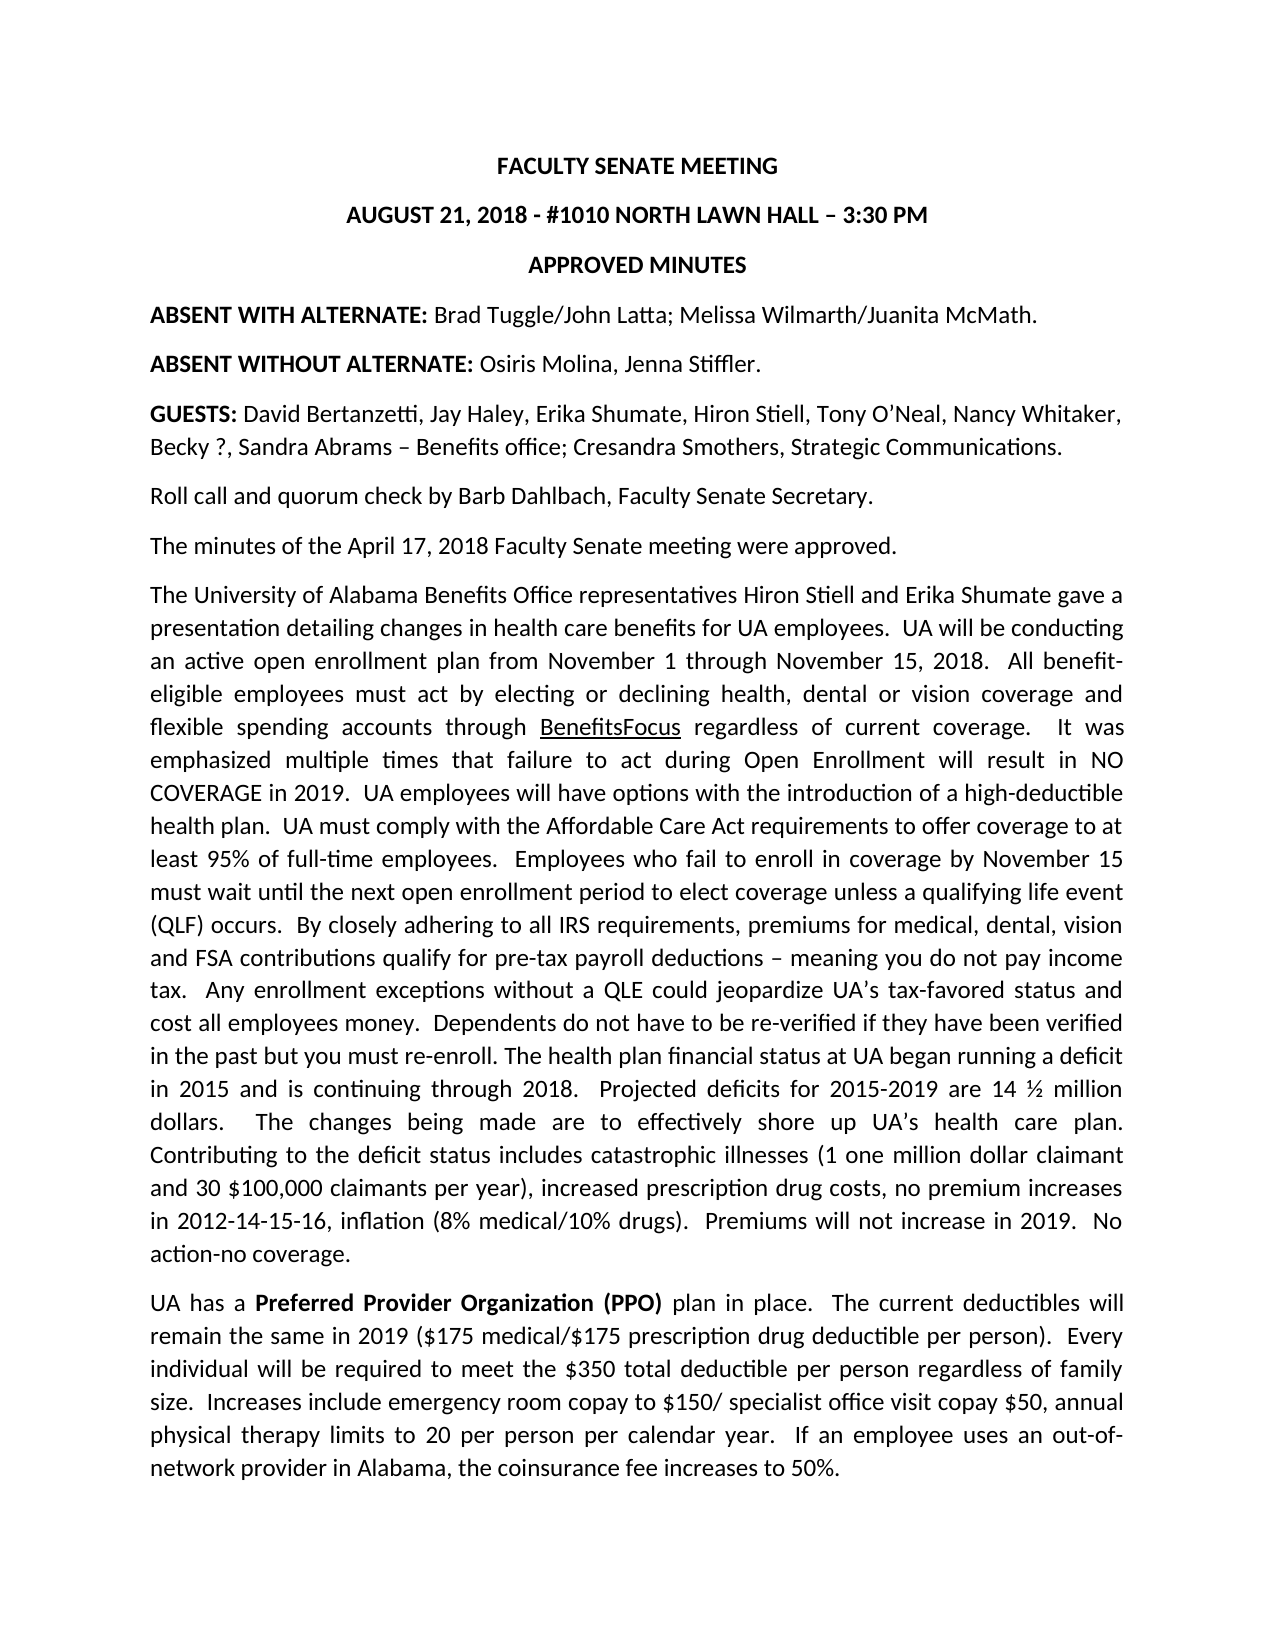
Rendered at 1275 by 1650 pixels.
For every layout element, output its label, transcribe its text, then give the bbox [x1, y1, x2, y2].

subtitle FACULTY SENATE MEETING [150, 150, 1125, 181]
text GUESTS: David Bertanzetti, Jay Haley, Erika Shumate, Hiron Stiell, Tony O’Neal, Nancy Whitaker, Becky ?, Sandra Abrams – Benefits office; Cresandra Smothers, Strategic Communications. [150, 398, 1125, 461]
subtitle APPROVED MINUTES [150, 249, 1125, 280]
subtitle AUGUST 21, 2018 - #1010 NORTH LAWN HALL – 3:30 PM [150, 199, 1125, 230]
text Roll call and quorum check by Barb Dahlbach, Faculty Senate Secretary. [150, 480, 1125, 511]
text UA has a Preferred Provider Organization (PPO) plan in place. The current deductibles will remain the same in 2019 ($175 medical/$175 prescription drug deductible per person). Every individual will be required to meet the $350 total deductible per person regardless of family size. Increases include emergency room copay to $150/ specialist office visit copay $50, annual physical therapy limits to 20 per person per calendar year. If an employee uses an out-of-network provider in Alabama, the coinsurance fee increases to 50%. [150, 1287, 1125, 1483]
text The University of Alabama Benefits Office representatives Hiron Stiell and Erika Shumate gave a presentation detailing changes in health care benefits for UA employees. UA will be conducting an active open enrollment plan from November 1 through November 15, 2018. All benefit-eligible employees must act by electing or declining health, dental or vision coverage and flexible spending accounts through BenefitsFocus regardless of current coverage. It was emphasized multiple times that failure to act during Open Enrollment will result in NO COVERAGE in 2019. UA employees will have options with the introduction of a high-deductible health plan. UA must comply with the Affordable Care Act requirements to offer coverage to at least 95% of full-time employees. Employees who fail to enroll in coverage by November 15 must wait until the next open enrollment period to elect coverage unless a qualifying life event (QLF) occurs. By closely adhering to all IRS requirements, premiums for medical, dental, vision and FSA contributions qualify for pre-tax payroll deductions – meaning you do not pay income tax. Any enrollment exceptions without a QLE could jeopardize UA’s tax-favored status and cost all employees money. Dependents do not have to be re-verified if they have been verified in the past but you must re-enroll. The health plan financial status at UA began running a deficit in 2015 and is continuing through 2018. Projected deficits for 2015-2019 are 14 ½ million dollars. The changes being made are to effectively shore up UA’s health care plan. Contributing to the deficit status includes catastrophic illnesses (1 one million dollar claimant and 30 $100,000 claimants per year), increased prescription drug costs, no premium increases in 2012-14-15-16, inflation (8% medical/10% drugs). Premiums will not increase in 2019. No action-no coverage. [150, 579, 1125, 1268]
text The minutes of the April 17, 2018 Faculty Senate meeting were approved. [150, 530, 1125, 561]
text ABSENT WITHOUT ALTERNATE: Osiris Molina, Jenna Stiffler. [150, 348, 1125, 379]
text ABSENT WITH ALTERNATE: Brad Tuggle/John Latta; Melissa Wilmarth/Juanita McMath. [150, 299, 1125, 329]
